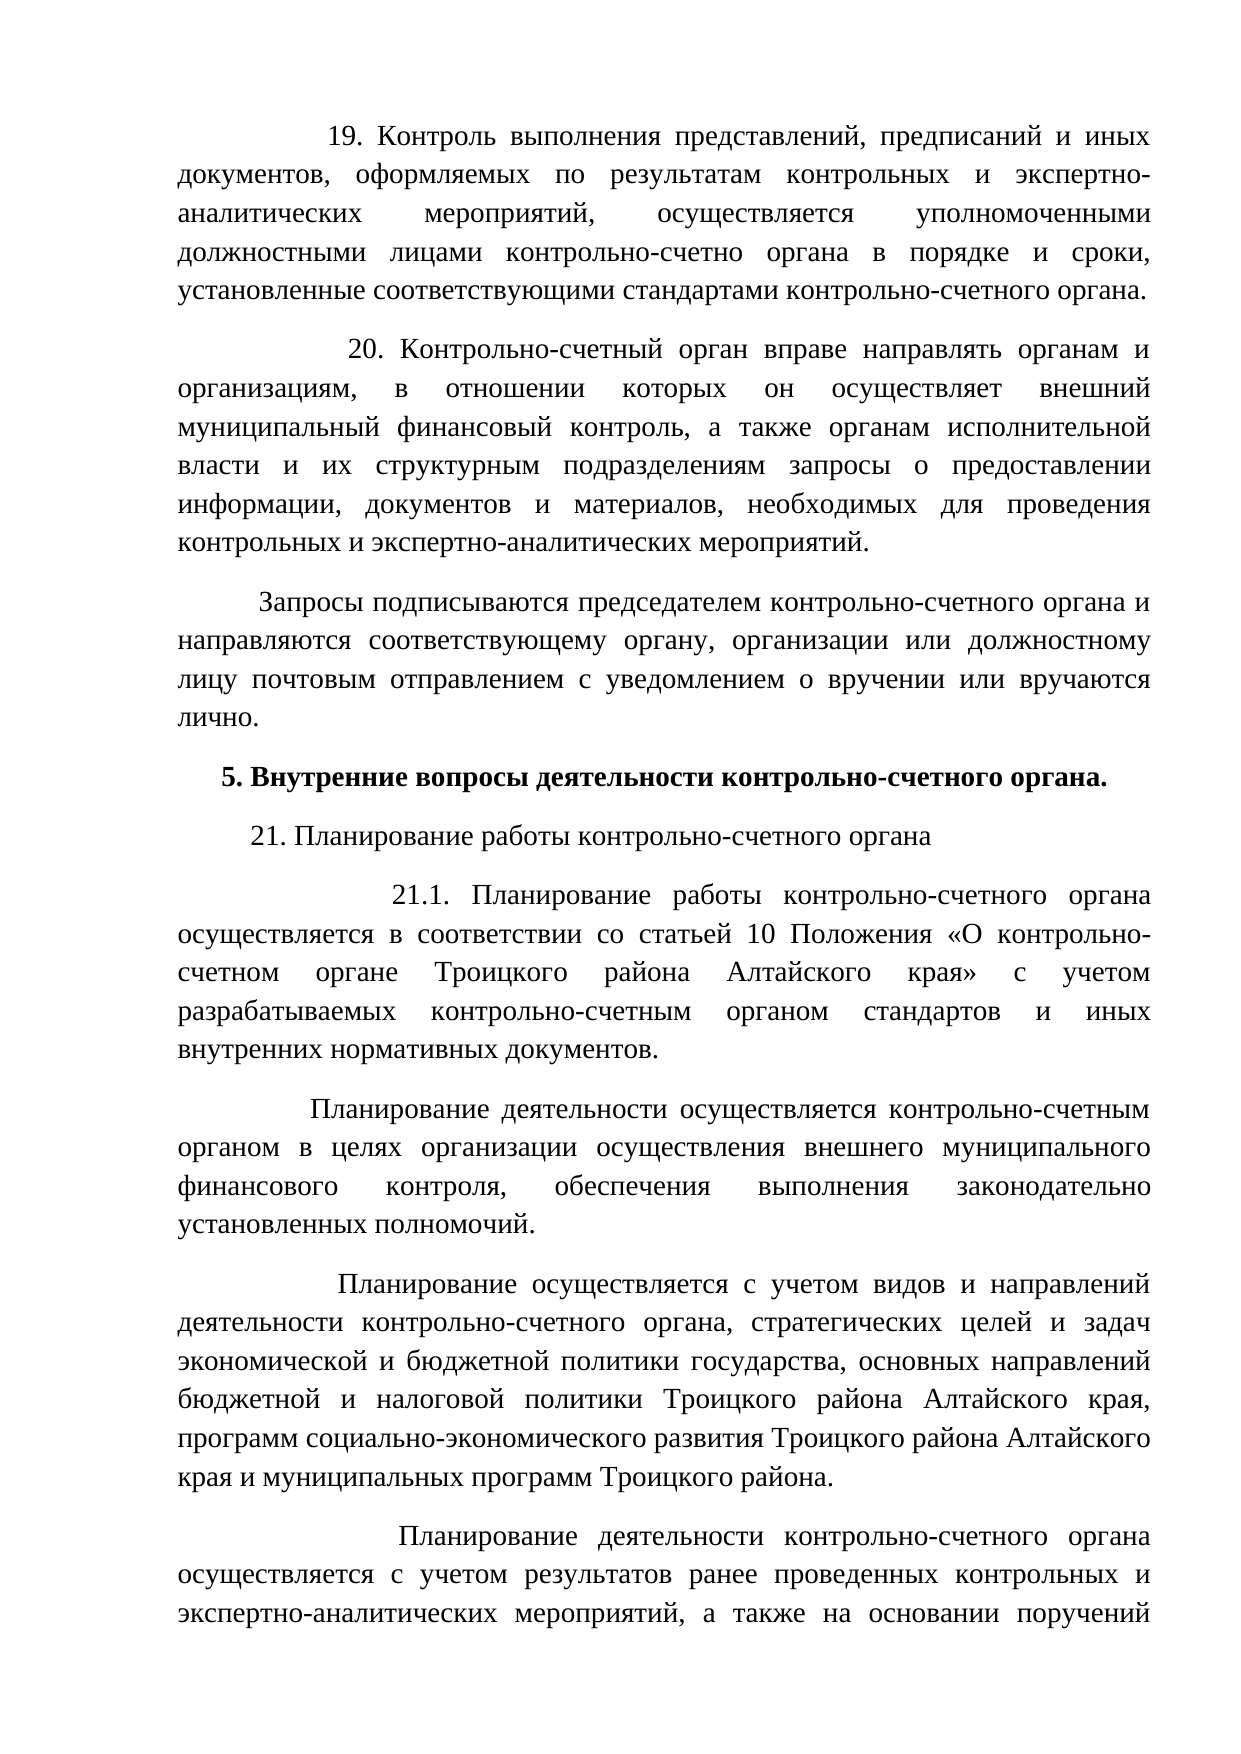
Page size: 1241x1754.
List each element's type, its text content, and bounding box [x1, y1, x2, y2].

text Запросы подписываются председателем контрольно-счетного органа и направляются соответствующему органу, организации или должностному лицу почтовым отправлением с уведомлением о вручении или вручаются лично. [177, 584, 1152, 733]
text Планирование осуществляется с учетом видов и направлений деятельности контрольно-счетного органа, стратегических целей и задач экономической и бюджетной политики государства, основных направлений бюджетной и налоговой политики Троицкого района Алтайского края, программ социально-экономического развития Троицкого района Алтайского края и муниципальных программ Троицкого района. [177, 1266, 1152, 1492]
text 20. Контрольно-счетный орган вправе направлять органам и организациям, в отношении которых он осуществляет внешний муниципальный финансовый контроль, а также органам исполнительной власти и их структурным подразделениям запросы о предоставлении информации, документов и материалов, необходимых для проведения контрольных и экспертно-аналитических мероприятий. [177, 332, 1152, 558]
text 21.1. Планирование работы контрольно-счетного органа осуществляется в соответствии со статьей 10 Положения «О контрольно-счетном органе Троицкого района Алтайского края» с учетом разрабатываемых контрольно-счетным органом стандартов и иных внутренних нормативных документов. [177, 877, 1152, 1065]
text Планирование деятельности осуществляется контрольно-счетным органом в целях организации осуществления внешнего муниципального финансового контроля, обеспечения выполнения законодательно установленных полномочий. [177, 1091, 1152, 1240]
text 5. Внутренние вопросы деятельности контрольно-счетного органа. [177, 759, 1152, 792]
text 19. Контроль выполнения представлений, предписаний и иных документов, оформляемых по результатам контрольных и экспертно-аналитических мероприятий, осуществляется уполномоченными должностными лицами контрольно-счетно органа в порядке и сроки, установленные соответствующими стандартами контрольно-счетного органа. [177, 118, 1152, 306]
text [177, 1518, 1152, 1629]
text 21. Планирование работы контрольно-счетного органа [177, 818, 1152, 852]
